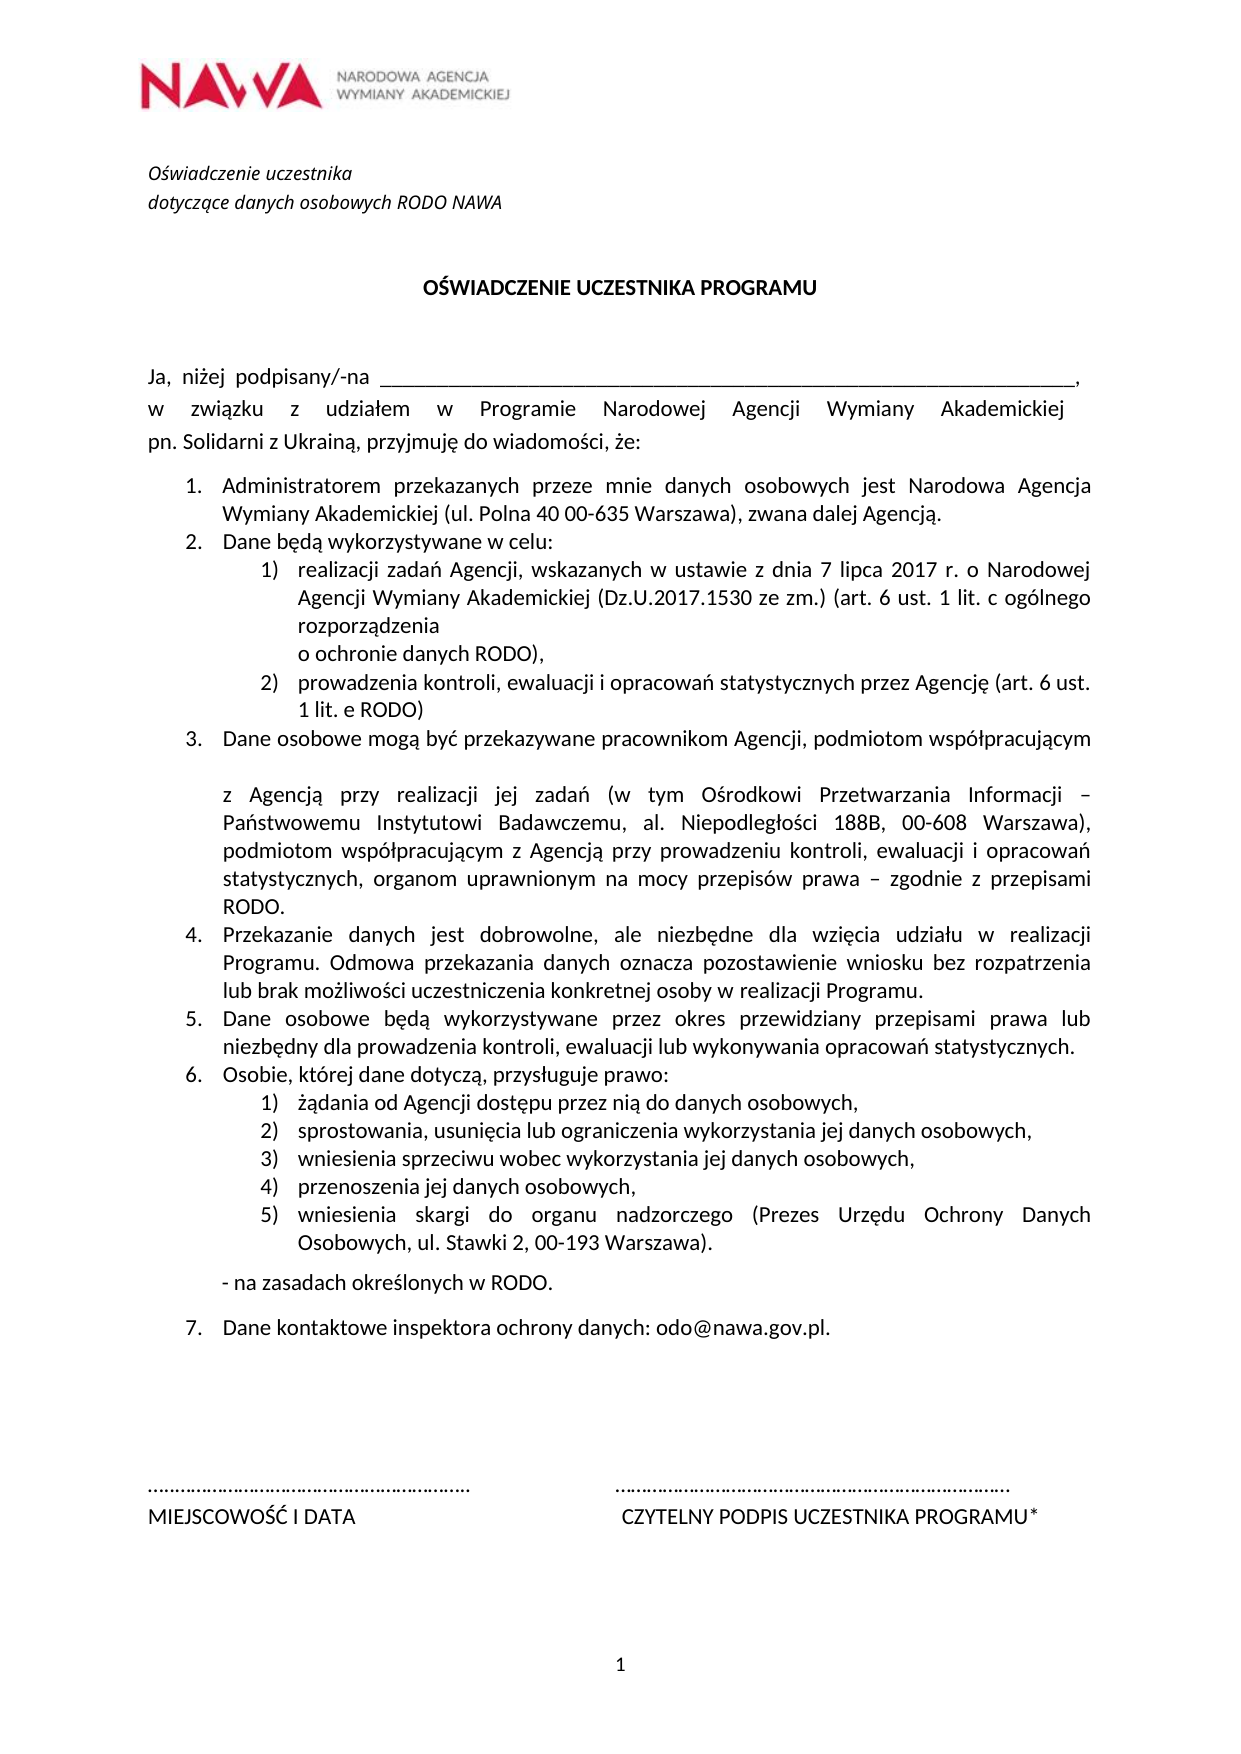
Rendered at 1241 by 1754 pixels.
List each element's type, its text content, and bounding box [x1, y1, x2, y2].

list Przekazanie danych jest dobrowolne, ale niezbędne dla wzięcia udziału w realizacji Programu. Odmowa przekazania danych oznacza pozostawienie wniosku bez rozpatrzenia lub brak możliwości uczestniczenia konkretnej osoby w realizacji Programu. [185, 920, 1092, 1004]
text MIEJSCOWOŚĆ I DATA CZYTELNY PODPIS UCZESTNIKA PROGRAMU* [148, 1502, 1092, 1530]
text …..……………………………………………….. ………………………………………………………………… [148, 1470, 1092, 1498]
list realizacji zadań Agencji, wskazanych w ustawie z dnia 7 lipca 2017 r. o Narodowej Agencji Wymiany Akademickiej (Dz.U.2017.1530 ze zm.) (art. 6 ust. 1 lit. c ogólnego rozporządzenia o ochronie danych RODO), [260, 556, 1092, 668]
list Administratorem przekazanych przeze mnie danych osobowych jest Narodowa Agencja Wymiany Akademickiej (ul. Polna 40 00-635 Warszawa), zwana dalej Agencją. [185, 471, 1092, 527]
text OŚWIADCZENIE UCZESTNIKA PROGRAMU [148, 273, 1092, 301]
list wniesienia sprzeciwu wobec wykorzystania jej danych osobowych, [260, 1144, 1092, 1172]
list wniesienia skargi do organu nadzorczego (Prezes Urzędu Ochrony Danych Osobowych, ul. Stawki 2, 00-193 Warszawa). [260, 1200, 1092, 1256]
list żądania od Agencji dostępu przez nią do danych osobowych, [260, 1088, 1092, 1116]
list prowadzenia kontroli, ewaluacji i opracowań statystycznych przez Agencję (art. 6 ust. 1 lit. e RODO) [260, 668, 1092, 724]
list Osobie, której dane dotyczą, przysługuje prawo: [185, 1060, 1092, 1088]
text - na zasadach określonych w RODO. [222, 1268, 1092, 1297]
list Dane będą wykorzystywane w celu: [185, 527, 1092, 556]
list Dane kontaktowe inspektora ochrony danych: odo@nawa.gov.pl. [185, 1313, 1092, 1341]
list Dane osobowe mogą być przekazywane pracownikom Agencji, podmiotom współpracującym z Agencją przy realizacji jej zadań (w tym Ośrodkowi Przetwarzania Informacji – Państwowemu Instytutowi Badawczemu, al. Niepodległości 188B, 00-608 Warszawa), podmiotom współpracującym z Agencją przy prowadzeniu kontroli, ewaluacji i opracowań statystycznych, organom uprawnionym na mocy przepisów prawa – zgodnie z przepisami RODO. [185, 724, 1092, 920]
picture [138, 58, 519, 112]
list przenoszenia jej danych osobowych, [260, 1172, 1092, 1200]
text Oświadczenie uczestnika dotyczące danych osobowych RODO NAWA [148, 160, 1092, 215]
list sprostowania, usunięcia lub ograniczenia wykorzystania jej danych osobowych, [260, 1116, 1092, 1144]
text Ja, niżej podpisany/-na _____________________________________________________________, w związku z udziałem w Programie Narodowej Agencji Wymiany Akademickiej pn. Solidarni z Ukrainą, przyjmuję do wiadomości, że: [148, 362, 1092, 455]
list Dane osobowe będą wykorzystywane przez okres przewidziany przepisami prawa lub niezbędny dla prowadzenia kontroli, ewaluacji lub wykonywania opracowań statystycznych. [185, 1004, 1092, 1060]
